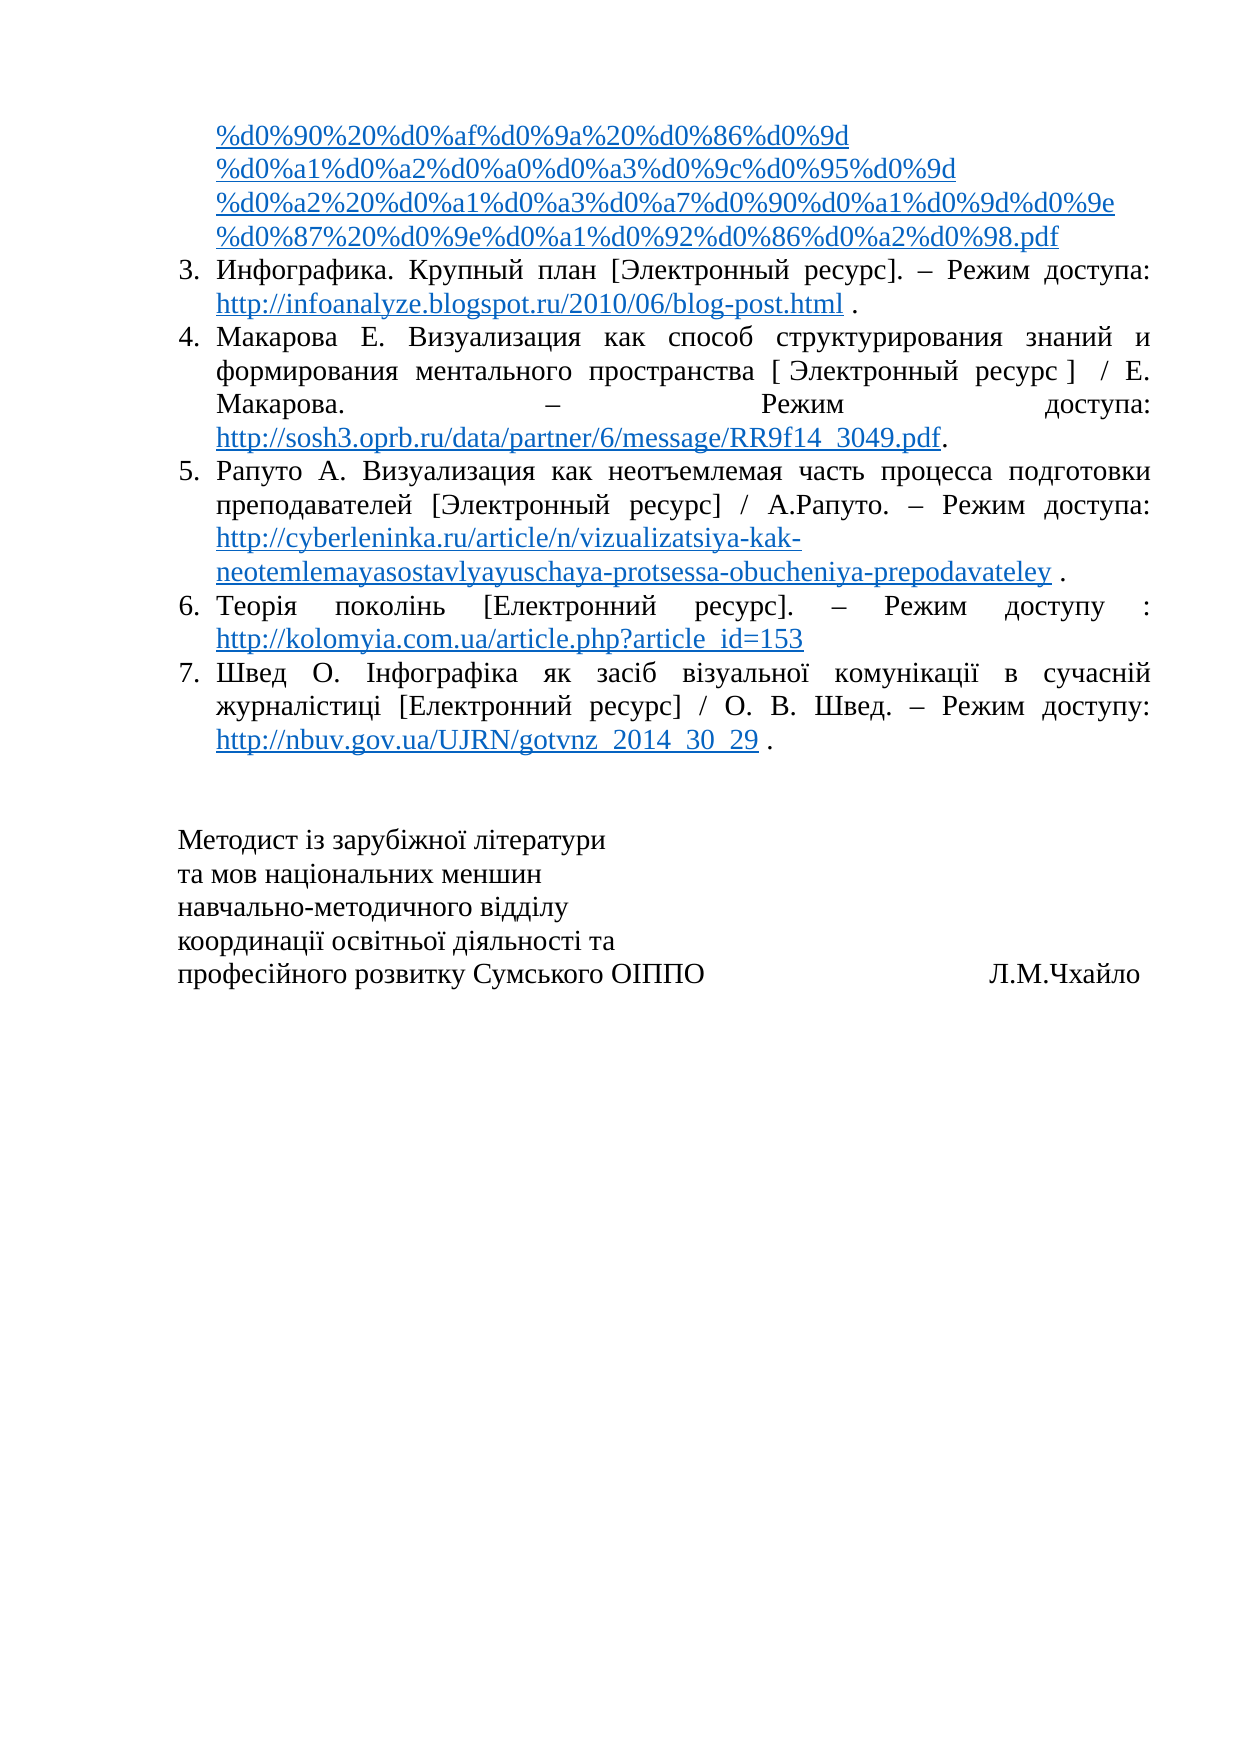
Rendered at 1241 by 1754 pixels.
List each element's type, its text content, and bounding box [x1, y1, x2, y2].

text професійного розвитку Сумського ОІППО Л.М.Чхайло [177, 957, 1152, 990]
list Рапуто А. Визуализация как неотъемлемая часть процесса подготовки преподавателей [Электронный ресурс] / А.Рапуто. – Режим доступа: http://cyberleninka.ru/article/n/vizualizatsiya-kak-neotemlemayasostavlyayuschaya-protsessa-obucheniya-prepodavateley . [178, 453, 1152, 588]
list Теорія поколінь [Електронний ресурс]. – Режим доступу : http://kolomyia.com.ua/article.php?article_id=153 [178, 588, 1152, 655]
list Инфографика. Крупный план [Электронный ресурс]. – Режим доступа: http://infoanalyze.blogspot.ru/2010/06/blog-post.html . [178, 252, 1152, 319]
text Методист із зарубіжної літератури [177, 822, 1152, 856]
text та мов національних меншин [177, 856, 1152, 889]
text навчально-методичного відділу [177, 889, 1152, 923]
text координації освітньої діяльності та [177, 923, 1152, 957]
list Макарова Е. Визуализация как способ структурирования знаний и формирования ментального пространства [ Электронный ресурс ] / Е. Макарова. – Режим доступа: http://sosh3.oprb.ru/data/partner/6/message/RR9f14_3049.pdf. [178, 319, 1152, 453]
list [178, 118, 1152, 252]
list Швед О. Інфографіка як засіб візуальної комунікації в сучасній журналістиці [Електронний ресурс] / О. В. Швед. – Режим доступу: http://nbuv.gov.ua/UJRN/gotvnz_2014_30_29 . [178, 655, 1152, 755]
